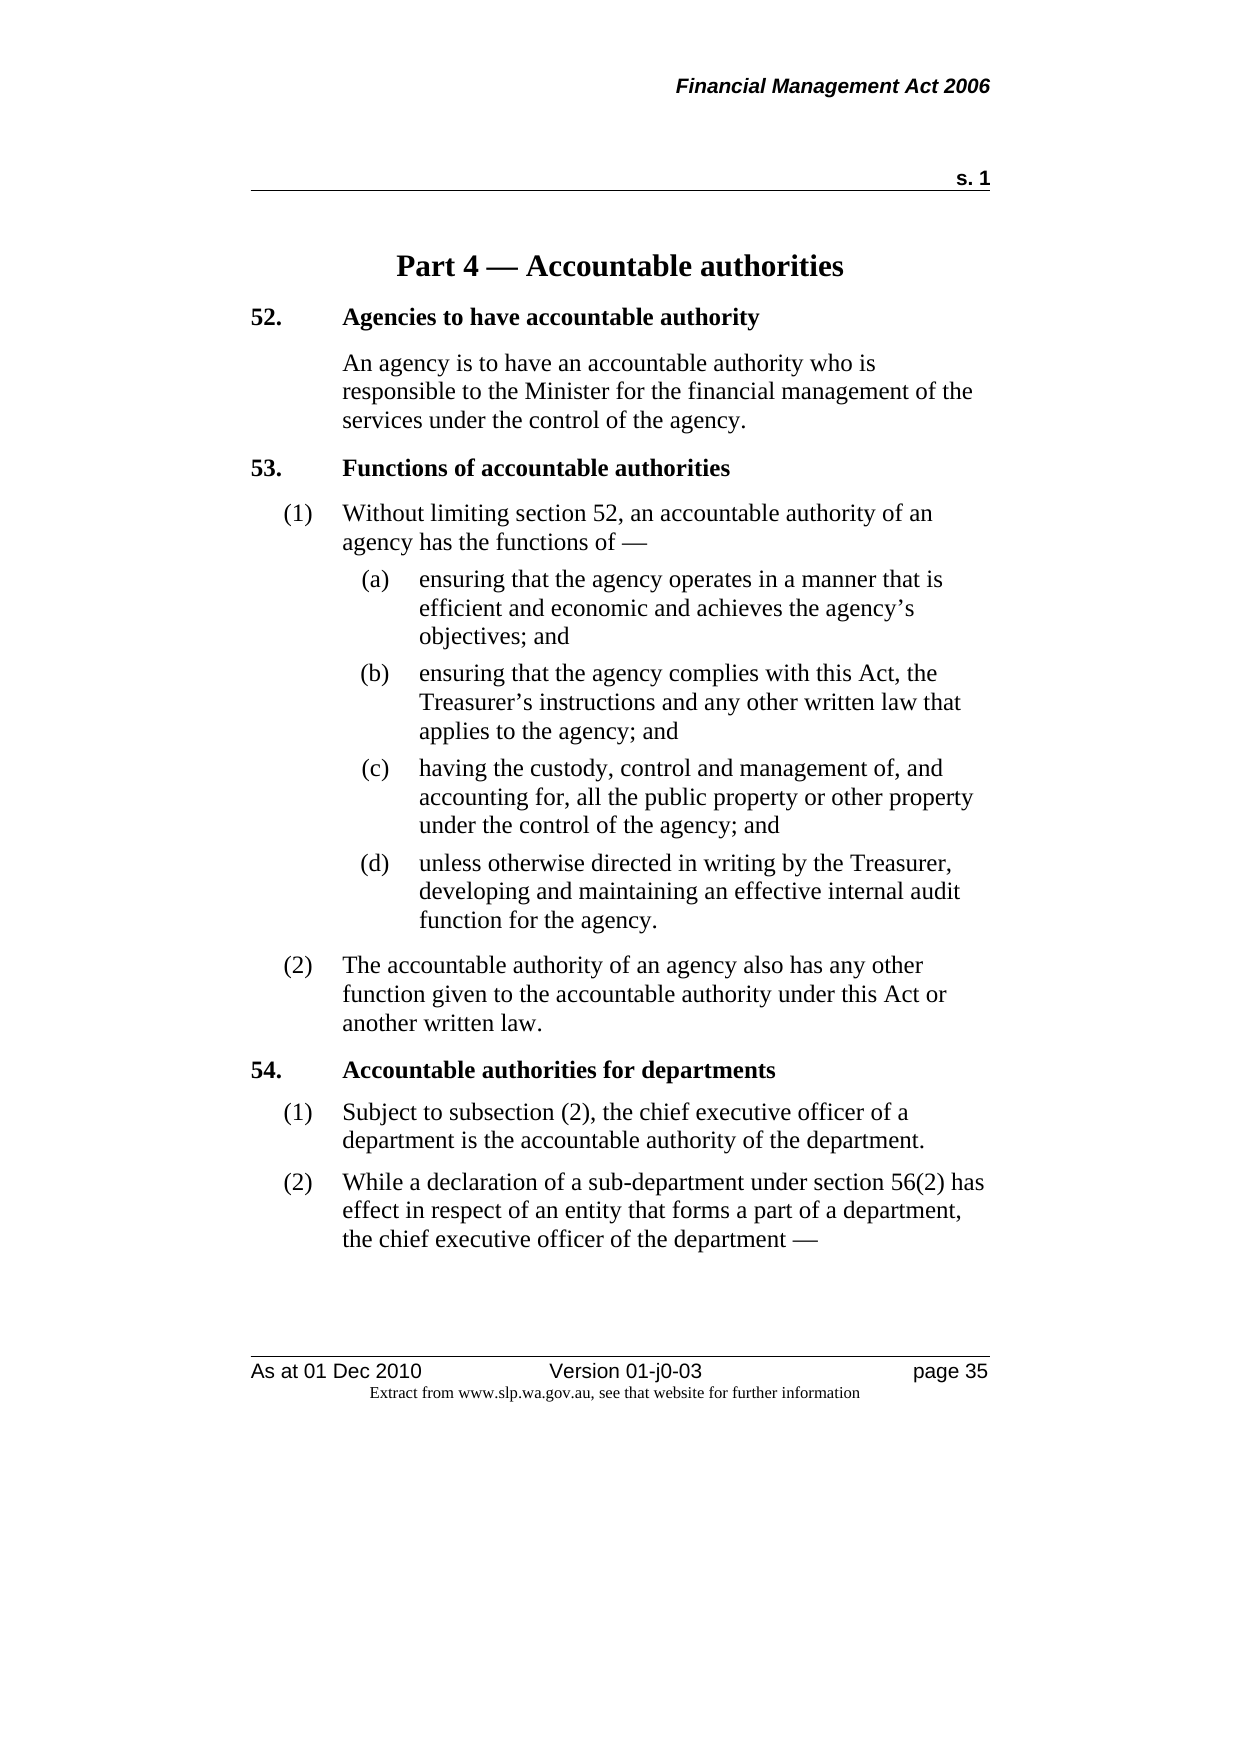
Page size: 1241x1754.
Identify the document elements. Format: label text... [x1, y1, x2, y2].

text (c) having the custody, control and management of, and accounting for, all the public property or other property under the control of the agency; and [251, 753, 990, 839]
text (d) unless otherwise directed in writing by the Treasurer, developing and maintaining an effective internal audit function for the agency. [251, 848, 990, 934]
text (a) ensuring that the agency operates in a manner that is efficient and economic and achieves the agency’s objectives; and [251, 564, 990, 650]
subtitle 52. Agencies to have accountable authority [251, 302, 990, 331]
text (2) The accountable authority of an agency also has any other function given to the accountable authority under this Act or another written law. [251, 951, 990, 1037]
subtitle Part 4 — Accountable authorities [251, 247, 990, 283]
text (1) Without limiting section 52, an accountable authority of an agency has the functions of — [251, 498, 990, 556]
text (2) While a declaration of a sub-department under section 56(2) has effect in respect of an entity that forms a part of a department, the chief executive officer of the department — [251, 1167, 990, 1253]
subtitle 54. Accountable authorities for departments [251, 1056, 990, 1084]
text (1) Subject to subsection (2), the chief executive officer of a department is the accountable authority of the department. [251, 1097, 990, 1154]
text (b) ensuring that the agency complies with this Act, the Treasurer’s instructions and any other written law that applies to the agency; and [251, 658, 990, 745]
subtitle 53. Functions of accountable authorities [251, 453, 990, 481]
text An agency is to have an accountable authority who is responsible to the Minister for the financial management of the services under the control of the agency. [251, 348, 990, 434]
